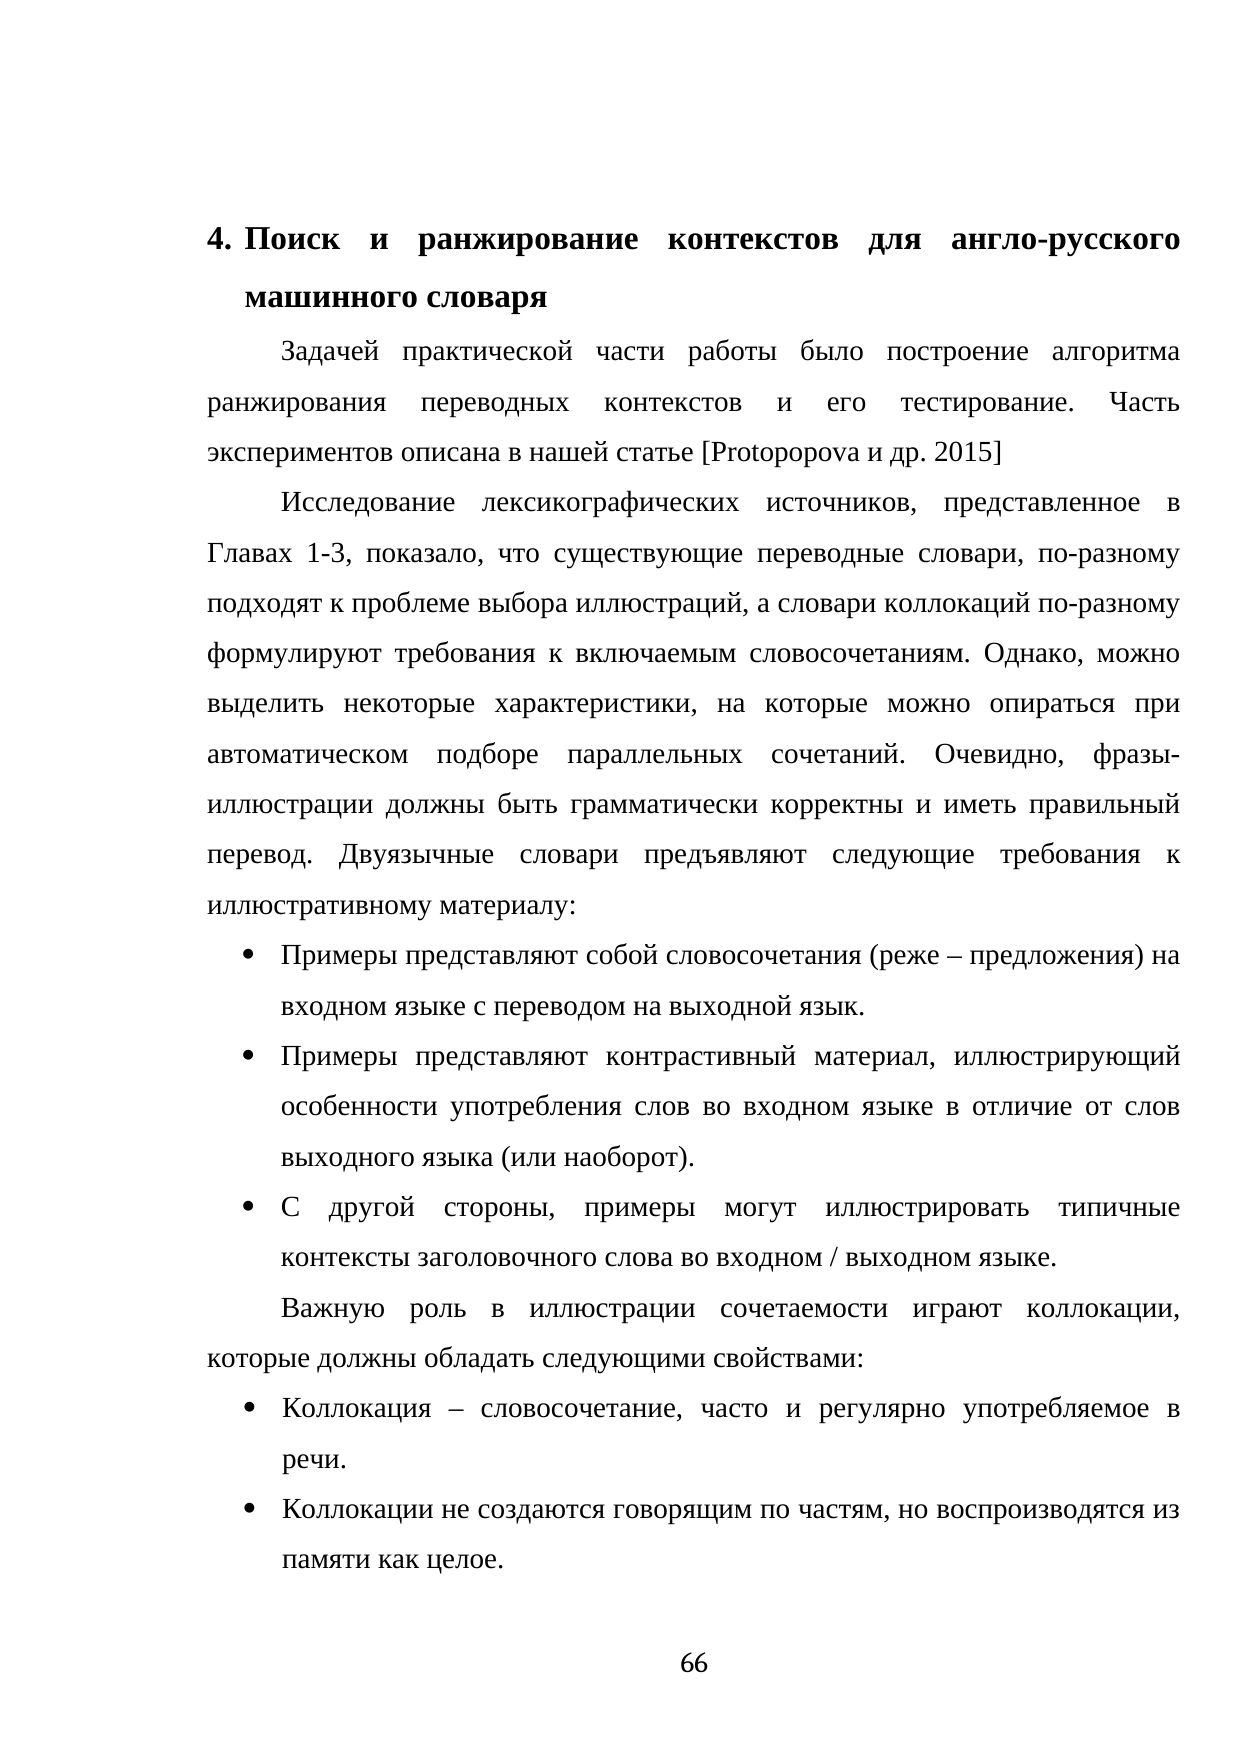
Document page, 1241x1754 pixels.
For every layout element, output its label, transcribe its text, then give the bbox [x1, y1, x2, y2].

subtitle Поиск и ранжирование контекстов для англо-русского машинного словаря [207, 218, 1181, 314]
text Исследование лексикографических источников, представленное в Главах 1-3, показало, что существующие переводные словари, по-разному подходят к проблеме выбора иллюстраций, а словари коллокаций по-разному формулируют требования к включаемым словосочетаниям. Однако, можно выделить некоторые характеристики, на которые можно опираться при автоматическом подборе параллельных сочетаний. Очевидно, фразы-иллюстрации должны быть грамматически корректны и иметь правильный перевод. Двуязычные словари предъявляют следующие требования к иллюстративному материалу: [207, 484, 1181, 920]
list С другой стороны, примеры могут иллюстрировать типичные контексты заголовочного слова во входном / выходном языке. [243, 1189, 1181, 1273]
text Задачей практической части работы было построение алгоритма ранжирования переводных контекстов и его тестирование. Часть экспериментов описана в нашей статье [Protopopova и др. 2015] [207, 333, 1181, 468]
list Коллокации не создаются говорящим по частям, но воспроизводятся из памяти как целое. [244, 1491, 1181, 1575]
list Примеры представляют контрастивный материал, иллюстрирующий особенности употребления слов во входном языке в отличие от слов выходного языка (или наоборот). [243, 1038, 1181, 1172]
list Примеры представляют собой словосочетания (реже – предложения) на входном языке с переводом на выходной язык. [243, 937, 1181, 1021]
text Важную роль в иллюстрации сочетаемости играют коллокации, которые должны обладать следующими свойствами: [207, 1290, 1181, 1373]
list Коллокация – словосочетание, часто и регулярно употребляемое в речи. [244, 1390, 1181, 1474]
